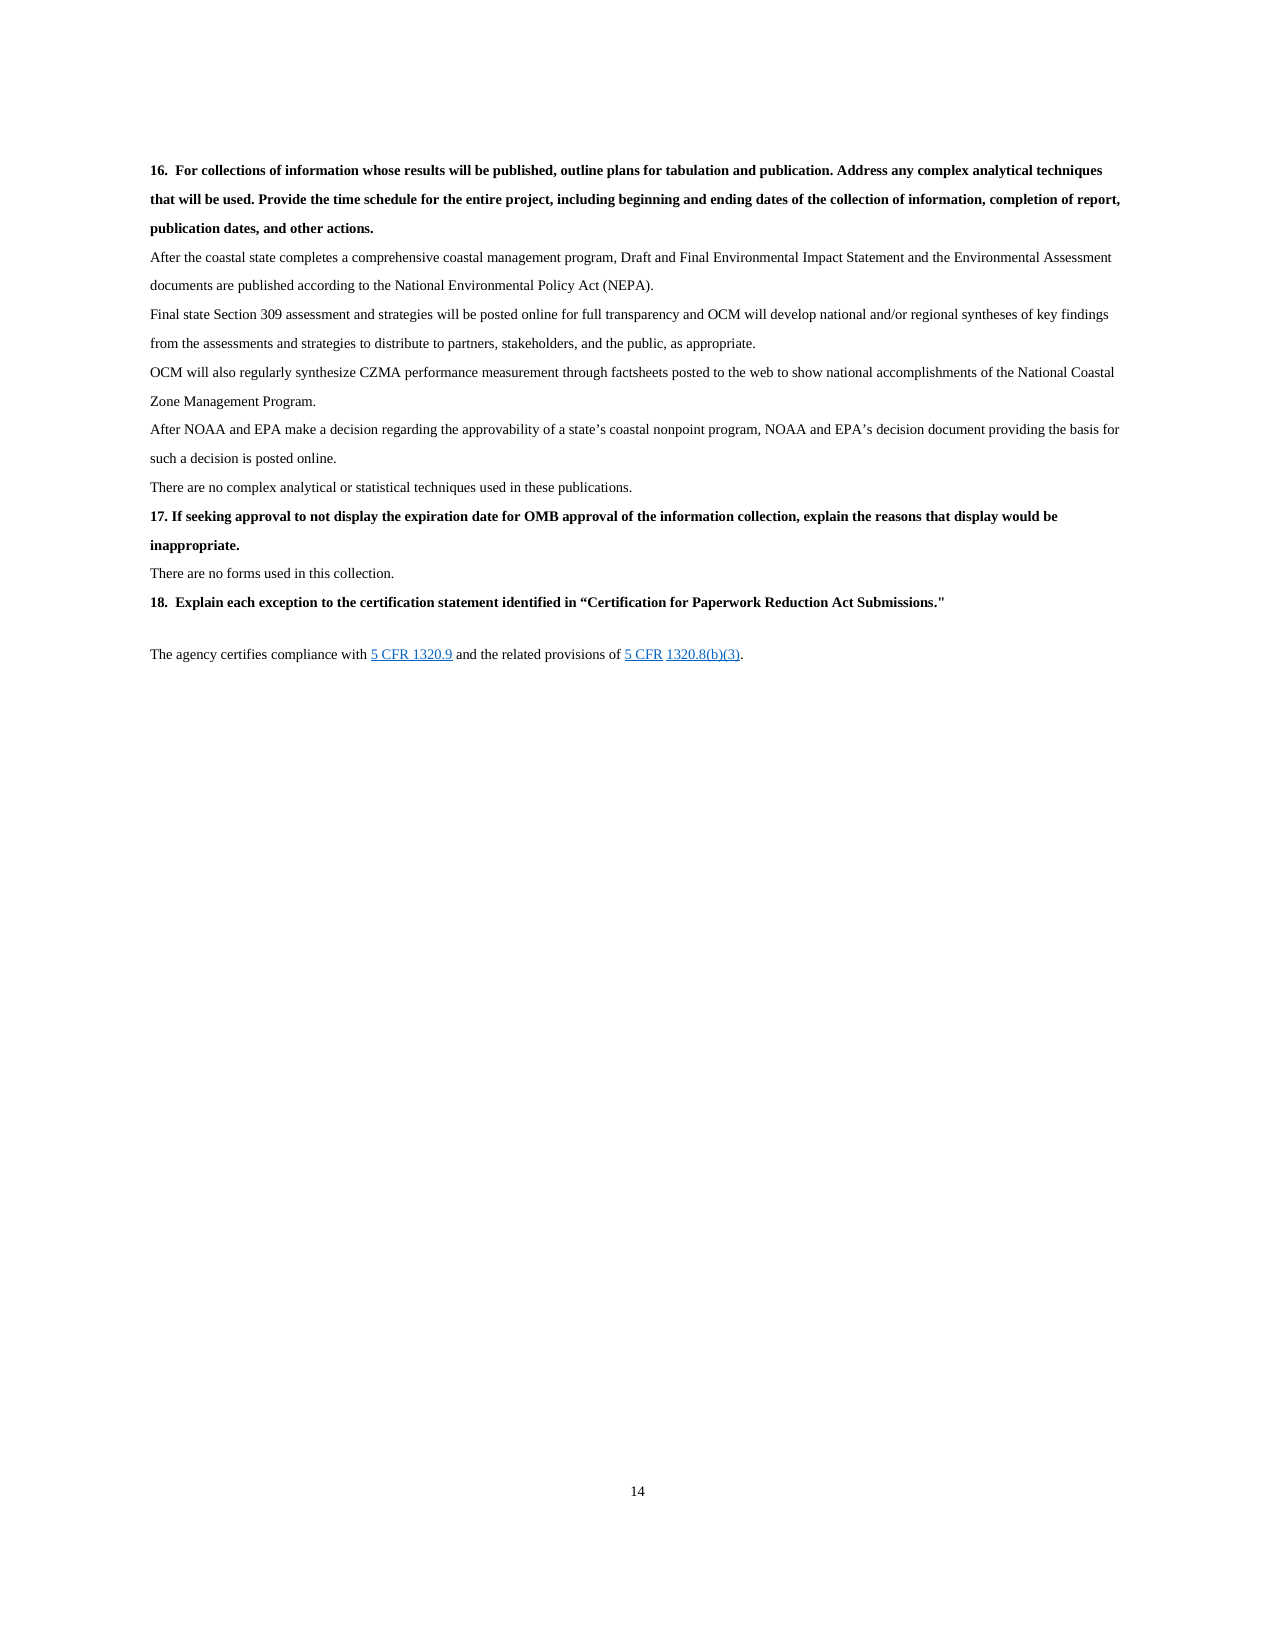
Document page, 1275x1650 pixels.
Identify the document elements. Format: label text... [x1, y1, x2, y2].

text After NOAA and EPA make a decision regarding the approvability of a state’s coastal nonpoint program, NOAA and EPA’s decision document providing the basis for such a decision is posted online. [150, 409, 1125, 467]
text 17. If seeking approval to not display the expiration date for OMB approval of the information collection, explain the reasons that display would be inappropriate. [150, 496, 1125, 553]
text 18. Explain each exception to the certification statement identified in “Certification for Paperwork Reduction Act Submissions." [150, 582, 1125, 611]
text Final state Section 309 assessment and strategies will be posted online for full transparency and OCM will develop national and/or regional syntheses of key findings from the assessments and strategies to distribute to partners, stakeholders, and the public, as appropriate. [150, 294, 1125, 351]
text 16. For collections of information whose results will be published, outline plans for tabulation and publication. Address any complex analytical techniques that will be used. Provide the time schedule for the entire project, including beginning and ending dates of the collection of information, completion of report, publication dates, and other actions. [150, 150, 1125, 236]
text After the coastal state completes a comprehensive coastal management program, Draft and Final Environmental Impact Statement and the Environmental Assessment documents are published according to the National Environmental Policy Act (NEPA). [150, 236, 1125, 294]
text There are no forms used in this collection. [150, 553, 1125, 582]
text OCM will also regularly synthesize CZMA performance measurement through factsheets posted to the web to show national accomplishments of the National Coastal Zone Management Program. [150, 352, 1125, 409]
text The agency certifies compliance with 5 CFR 1320.9 and the related provisions of 5 CFR 1320.8(b)(3). [150, 634, 1125, 663]
text There are no complex analytical or statistical techniques used in these publications. [150, 467, 1125, 496]
